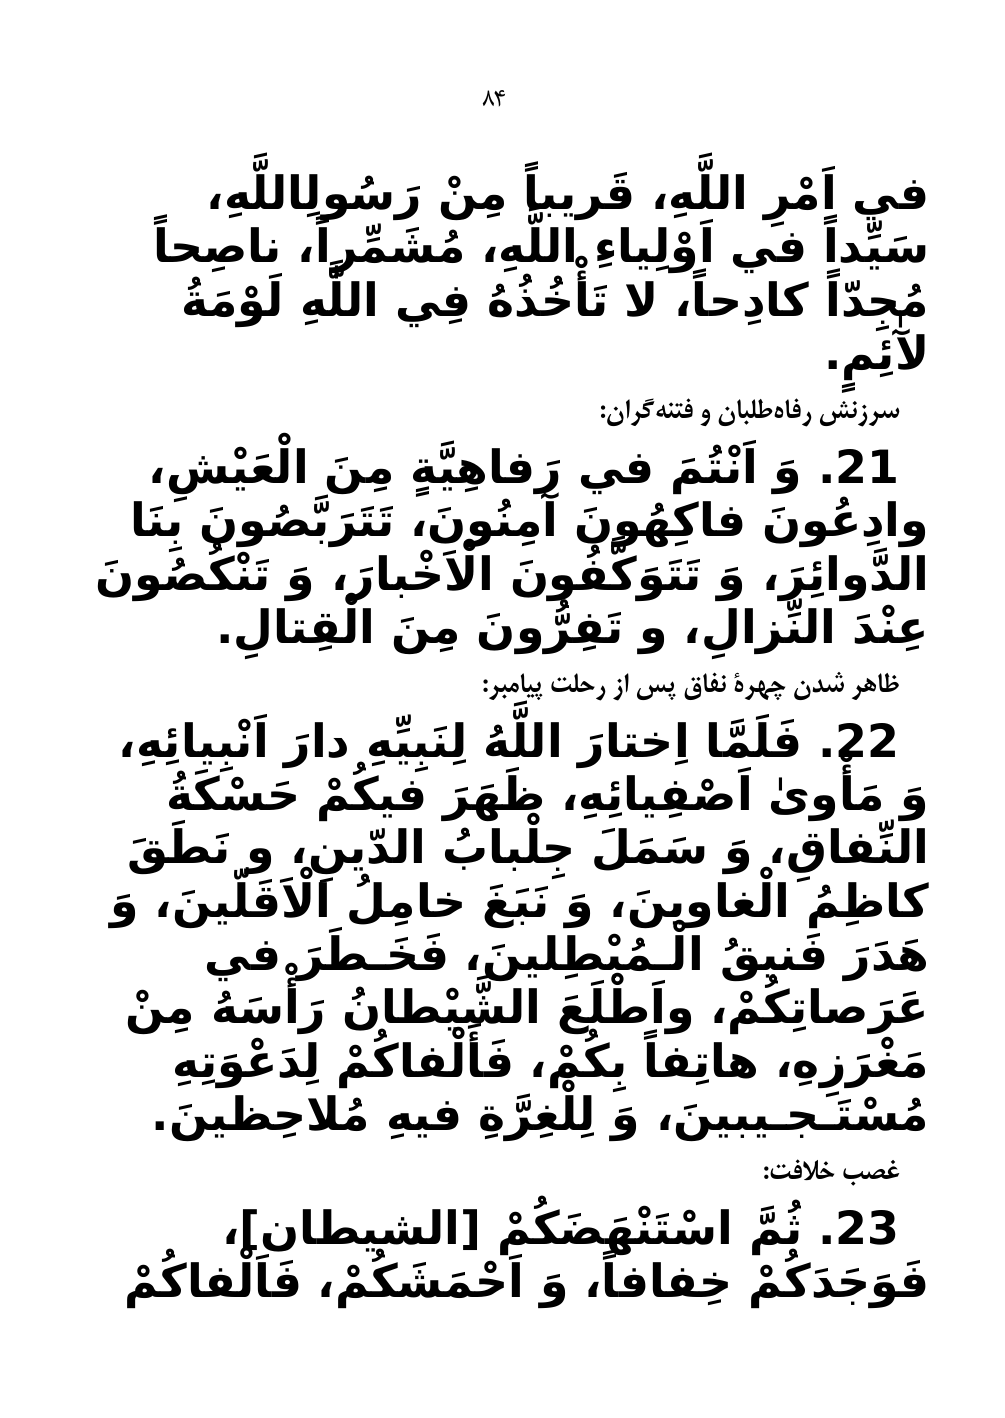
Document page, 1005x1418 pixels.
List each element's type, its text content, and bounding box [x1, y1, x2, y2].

text 21. وَ اَنْتُمَ في رَفاهِیَّةٍ مِنَ الْعَیْشِ، وادِعُونَ فاکِهُونَ آمِنُونَ، تَتَرَبَّصُونَ بِنَا الدَّوائِرَ، وَ تَتَوَکَّفُونَ الْاَخْبارَ، وَ تَنْکُصُونَ عِنْدَ النِّزالِ، و تَفِرُّونَ مِنَ الْقِتالِ. [89, 441, 929, 654]
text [89, 167, 929, 380]
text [89, 1202, 929, 1308]
subtitle غصب خلافت: [89, 1160, 929, 1189]
subtitle سرزنش رفاه‌طلبان و فتنه‌گران: [89, 399, 929, 428]
subtitle ظاهر شدن چهرۀ نفاق پس از رحلت پیامبر: [89, 673, 929, 702]
text 22. فَلَمَّا اِختارَ اللَّهُ لِنَبِیِّهِ دارَ اَنْبِیائِهِ، وَ مَأْوىٰ اَصْفِیائِهِ، ظَهَرَ فیکُمْ حَسْکَةُ النِّفاقِ، وَ سَمَلَ جِلْبابُ الدّینِ، و نَطَقَ کاظِمُ الْغاوینَ، وَ نَبَغَ خامِلُ الْاَقَلّینَ، وَ هَدَرَ فَنیقُ الْـمُبْطِلینَ، فَخَـطَرَ في عَرَصاتِکُمْ، واَطْلَعَ الشَّیْطانُ رَأْسَهُ مِنْ مَغْرَزِهِ، هاتِفاً بِکُمْ، فَأَلْفاکُمْ لِدَعْوَتِهِ مُسْتَـجـیبینَ، وَ لِلْغِرَّةِ فیهِ مُلاحِظینَ. [89, 714, 929, 1141]
